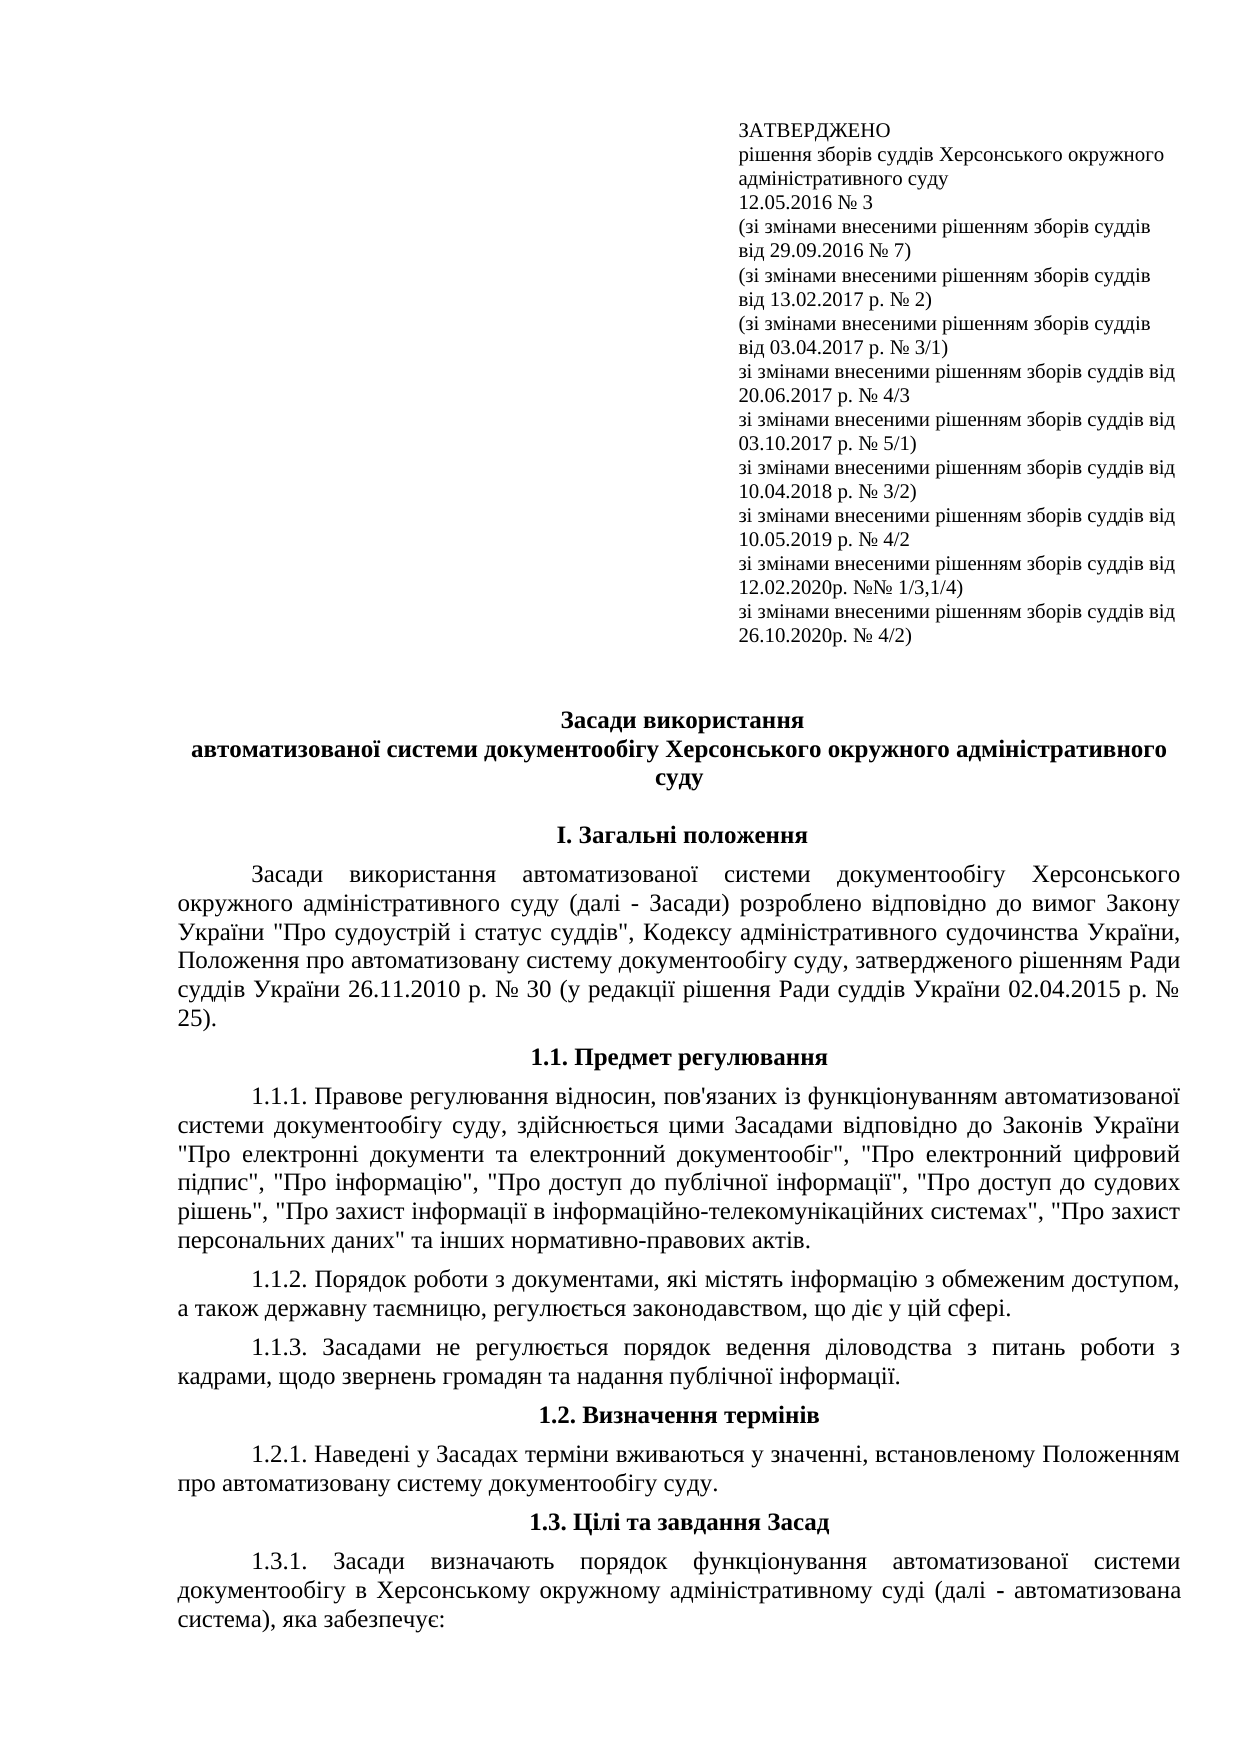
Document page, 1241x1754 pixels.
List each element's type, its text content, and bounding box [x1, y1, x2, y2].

text зі змінами внесеними рішенням зборів суддів від 10.05.2019 р. № 4/2 [738, 503, 1181, 551]
text 12.05.2016 № 3 [738, 190, 1181, 214]
text зі змінами внесеними рішенням зборів суддів від 12.02.2020р. №№ 1/3,1/4) [738, 551, 1181, 599]
text зі змінами внесеними рішенням зборів суддів від 20.06.2017 р. № 4/3 [738, 359, 1181, 407]
text зі змінами внесеними рішенням зборів суддів від 03.10.2017 р. № 5/1) [738, 407, 1181, 455]
text 1.3.1. Засади визначають порядок функціонування автоматизованої системи документообігу в Херсонському окружному адміністративному суді (далі - автоматизована система), яка забезпечує: [177, 1546, 1181, 1632]
text 1.1. Предмет регулювання [177, 1042, 1181, 1071]
text 1.2.1. Наведені у Засадах терміни вживаються у значенні, встановленому Положенням про автоматизовану систему документообігу суду. [177, 1439, 1181, 1497]
text I. Загальні положення [177, 820, 1181, 849]
text 1.1.3. Засадами не регулюється порядок ведення діловодства з питань роботи з кадрами, щодо звернень громадян та надання публічної інформації. [177, 1332, 1181, 1389]
text зі змінами внесеними рішенням зборів суддів від 10.04.2018 р. № 3/2) [738, 455, 1181, 503]
text автоматизованої системи документообігу Херсонського окружного адміністративного суду [177, 734, 1181, 791]
text рішення зборів суддів Херсонського окружного адміністративного суду [738, 142, 1181, 190]
text (зі змінами внесеними рішенням зборів суддів від 29.09.2016 № 7) [738, 214, 1181, 262]
text 1.2. Визначення термінів [177, 1400, 1181, 1429]
text Засади використання [177, 705, 1181, 734]
text (зі змінами внесеними рішенням зборів суддів від 03.04.2017 р. № 3/1) [738, 311, 1181, 359]
text 1.3. Цілі та завдання Засад [177, 1507, 1181, 1536]
text (зі змінами внесеними рішенням зборів суддів від 13.02.2017 р. № 2) [738, 262, 1181, 311]
text 1.1.1. Правове регулювання відносин, пов'язаних із функціонуванням автоматизованої системи документообігу суду, здійснюється цими Засадами відповідно до Законів України "Про електронні документи та електронний документообіг", "Про електронний цифровий підпис", "Про інформацію", "Про доступ до публічної інформації", "Про доступ до судових рішень", "Про захист інформації в інформаційно-телекомунікаційних системах", "Про захист персональних даних" та інших нормативно-правових актів. [177, 1081, 1181, 1254]
text Засади використання автоматизованої системи документообігу Херсонського окружного адміністративного суду (далі - Засади) розроблено відповідно до вимог Закону України "Про судоустрій і статус суддів", Кодексу адміністративного судочинства України, Положення про автоматизовану систему документообігу суду, затвердженого рішенням Ради суддів України 26.11.2010 р. № 30 (у редакції рішення Ради суддів України 02.04.2015 р. № 25). [177, 859, 1181, 1032]
text ЗАТВЕРДЖЕНО [738, 118, 1181, 142]
text зі змінами внесеними рішенням зборів суддів від 26.10.2020р. № 4/2) [738, 599, 1181, 647]
text 1.1.2. Порядок роботи з документами, які містять інформацію з обмеженим доступом, а також державну таємницю, регулюється законодавством, що діє у цій сфері. [177, 1264, 1181, 1322]
